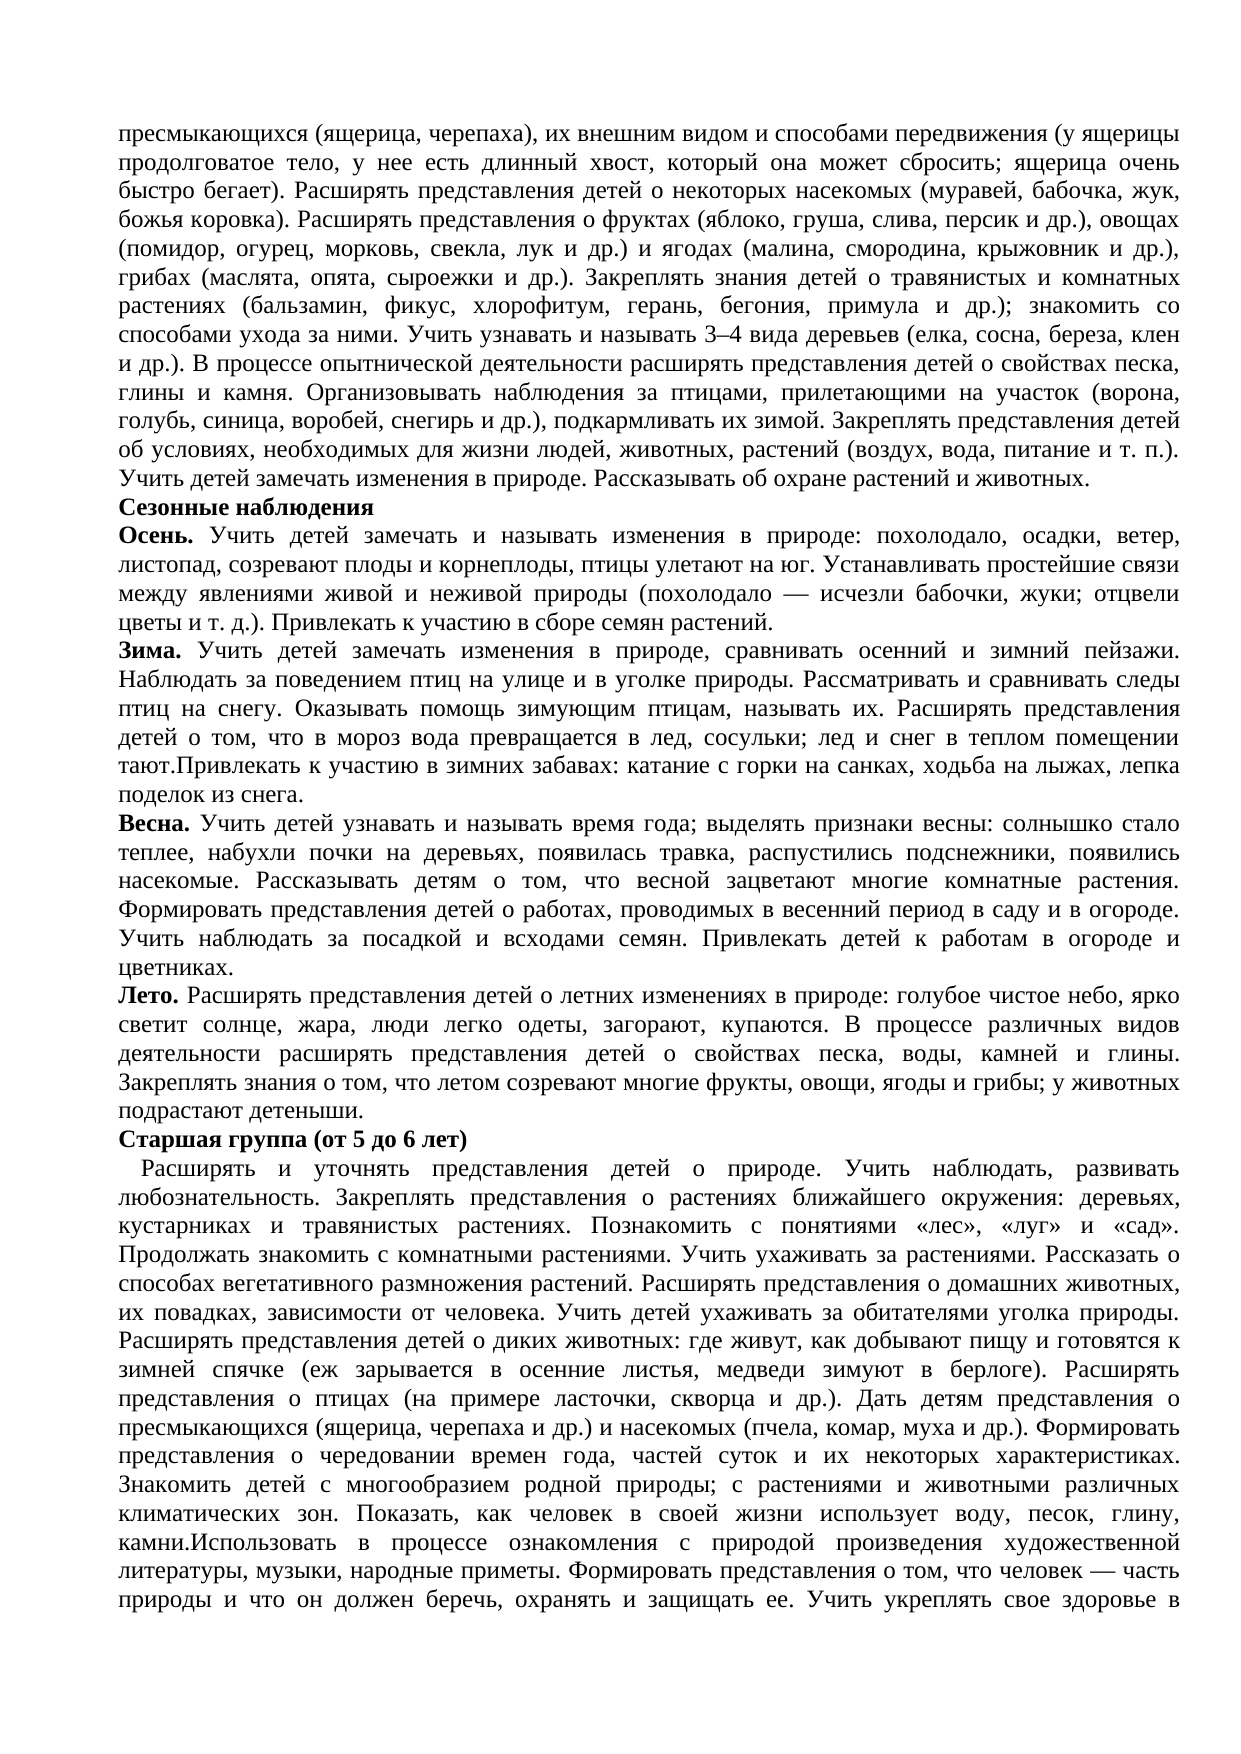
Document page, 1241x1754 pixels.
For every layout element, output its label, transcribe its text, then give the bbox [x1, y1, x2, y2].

text Осень. Учить детей замечать и называть изменения в природе: похолодало, осадки, ветер, листопад, созревают плоды и корнеплоды, птицы улетают на юг. Устанавливать простейшие связи между явлениями живой и неживой природы (похолодало — исчезли бабочки, жуки; отцвели цветы и т. д.). Привлекать к участию в сборе семян растений. [118, 521, 1181, 636]
text Зима. Учить детей замечать изменения в природе, сравнивать осенний и зимний пейзажи. Наблюдать за поведением птиц на улице и в уголке природы. Рассматривать и сравнивать следы птиц на снегу. Оказывать помощь зимующим птицам, называть их. Расширять представления детей о том, что в мороз вода превращается в лед, сосульки; лед и снег в теплом помещении тают.Привлекать к участию в зимних забавах: катание с горки на санках, ходьба на лыжах, лепка поделок из снега. [118, 636, 1181, 808]
text Сезонные наблюдения [118, 492, 1181, 521]
text Старшая группа (от 5 до 6 лет) [118, 1124, 1181, 1153]
text Весна. Учить детей узнавать и называть время года; выделять признаки весны: солнышко стало теплее, набухли почки на деревьях, появилась травка, распустились подснежники, появились насекомые. Рассказывать детям о том, что весной зацветают многие комнатные растения. Формировать представления детей о работах, проводимых в весенний период в саду и в огороде. Учить наблюдать за посадкой и всходами семян. Привлекать детей к работам в огороде и цветниках. [118, 808, 1181, 981]
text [118, 118, 1181, 492]
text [118, 1153, 1181, 1613]
text Лето. Расширять представления детей о летних изменениях в природе: голубое чистое небо, ярко светит солнце, жара, люди легко одеты, загорают, купаются. В процессе различных видов деятельности расширять представления детей о свойствах песка, воды, камней и глины. Закреплять знания о том, что летом созревают многие фрукты, овощи, ягоды и грибы; у животных подрастают детеныши. [118, 981, 1181, 1124]
